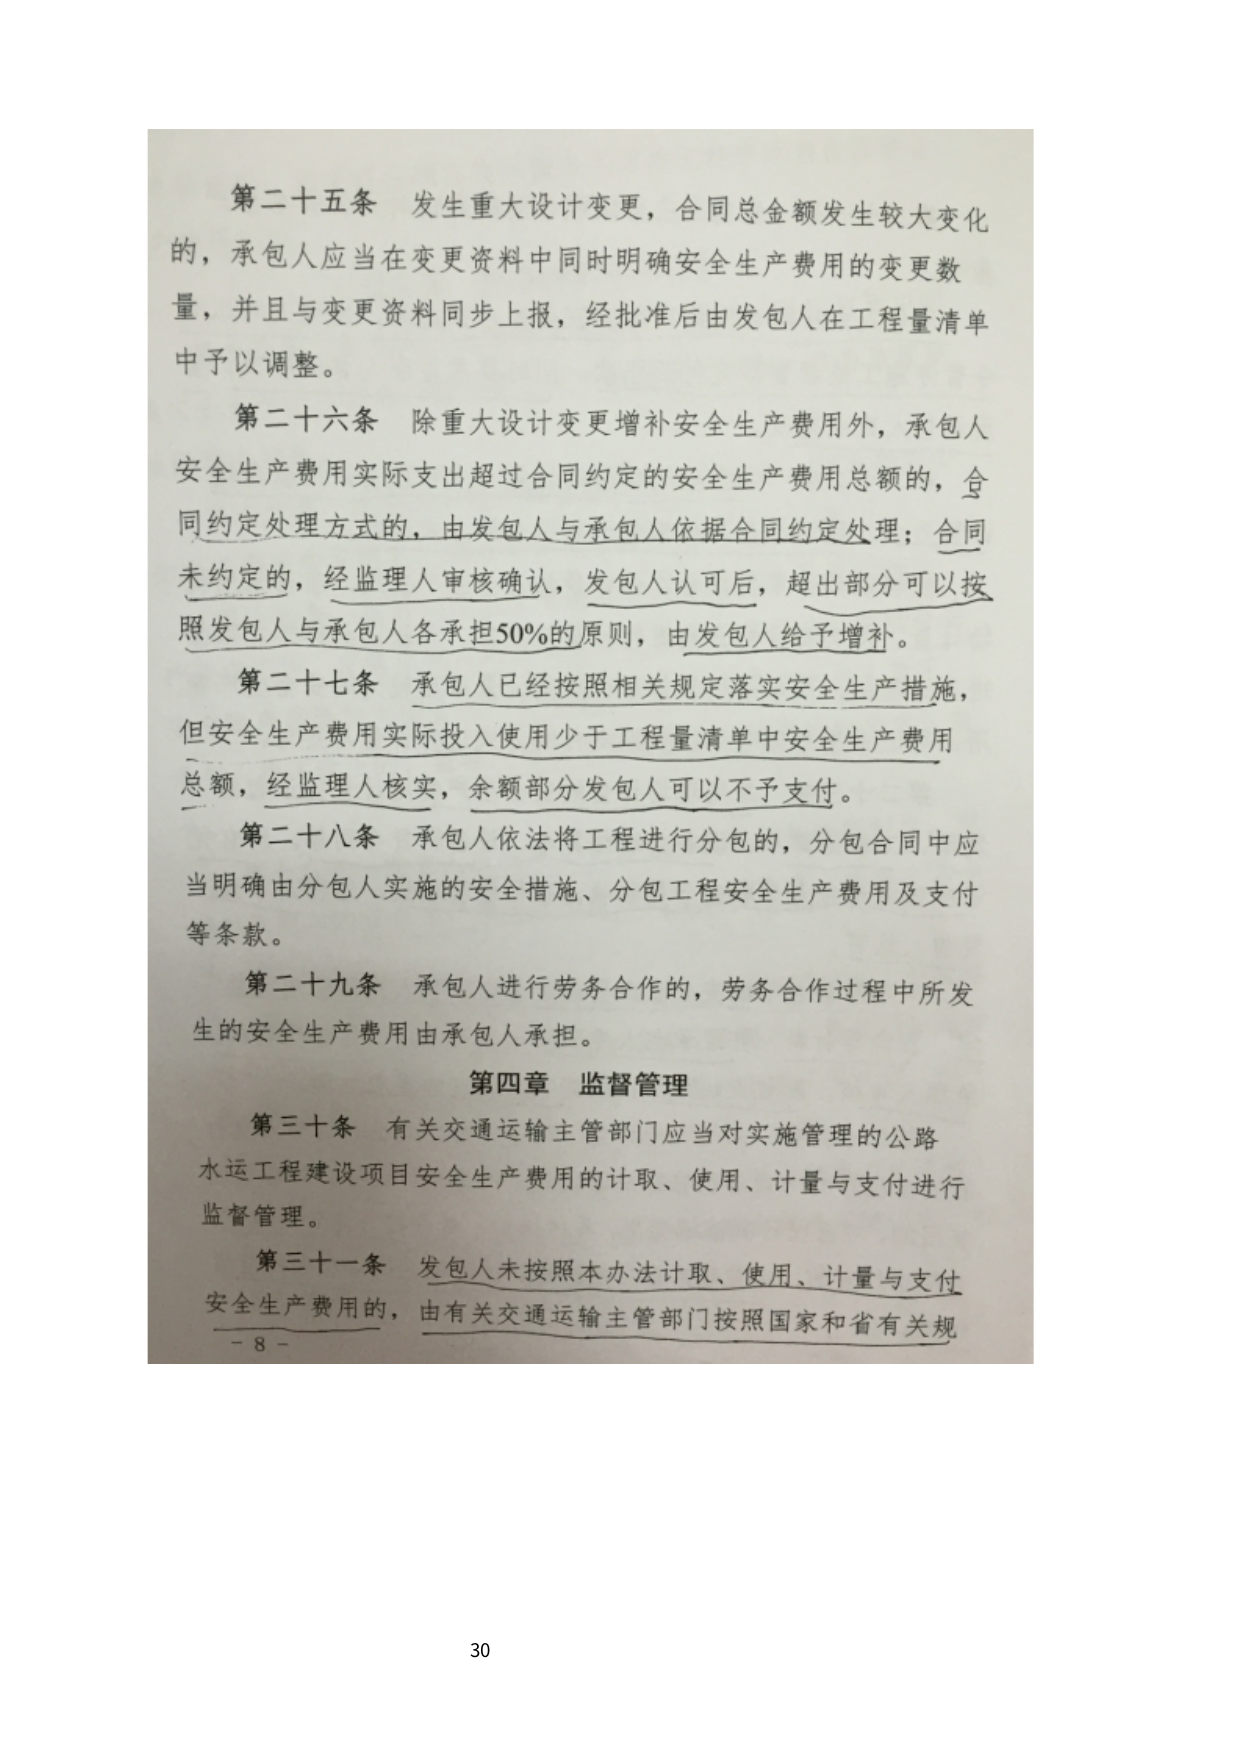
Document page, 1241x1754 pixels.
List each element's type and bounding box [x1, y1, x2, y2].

picture [147, 129, 1034, 1364]
